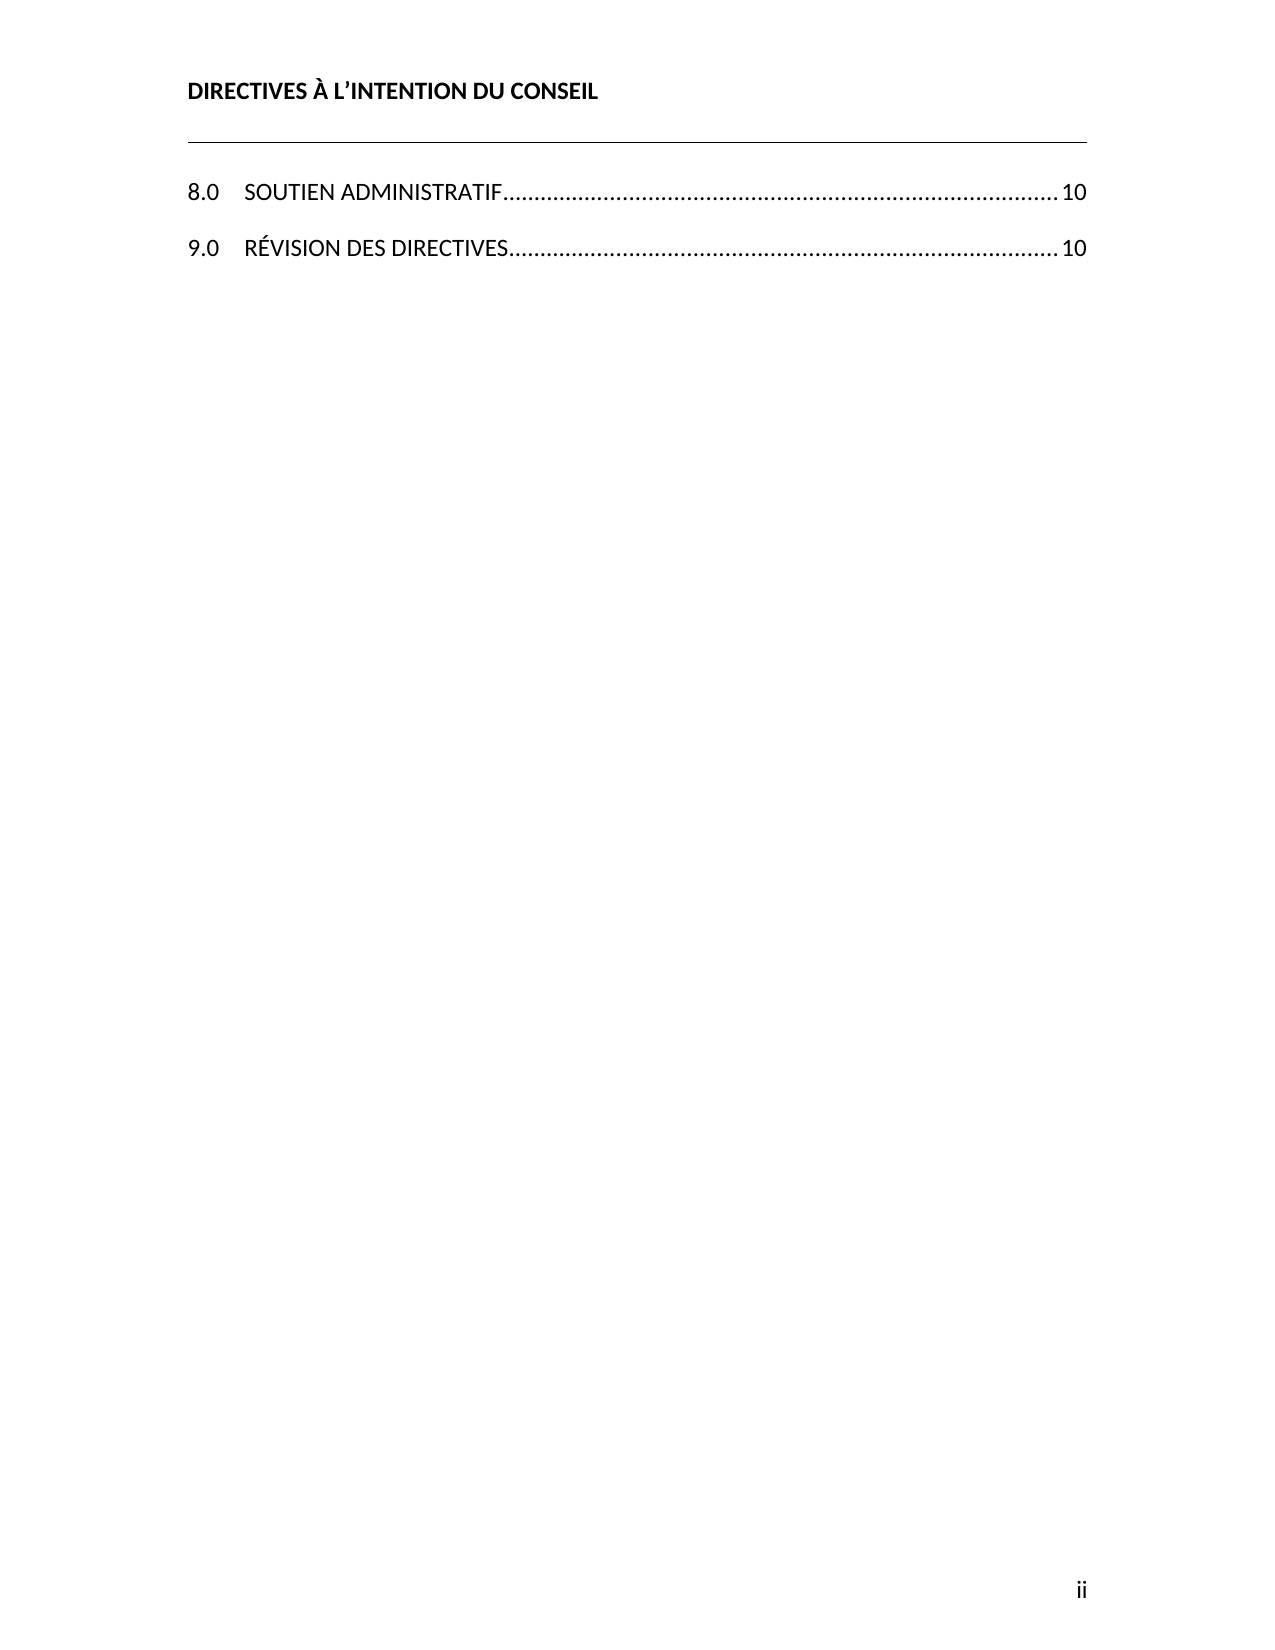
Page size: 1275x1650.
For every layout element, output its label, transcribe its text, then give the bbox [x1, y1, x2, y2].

text 8.0 SOUTIEN ADMINISTRATIF 10 [187, 176, 1087, 207]
text 9.0 RÉVISION DES DIRECTIVES 10 [187, 232, 1087, 262]
